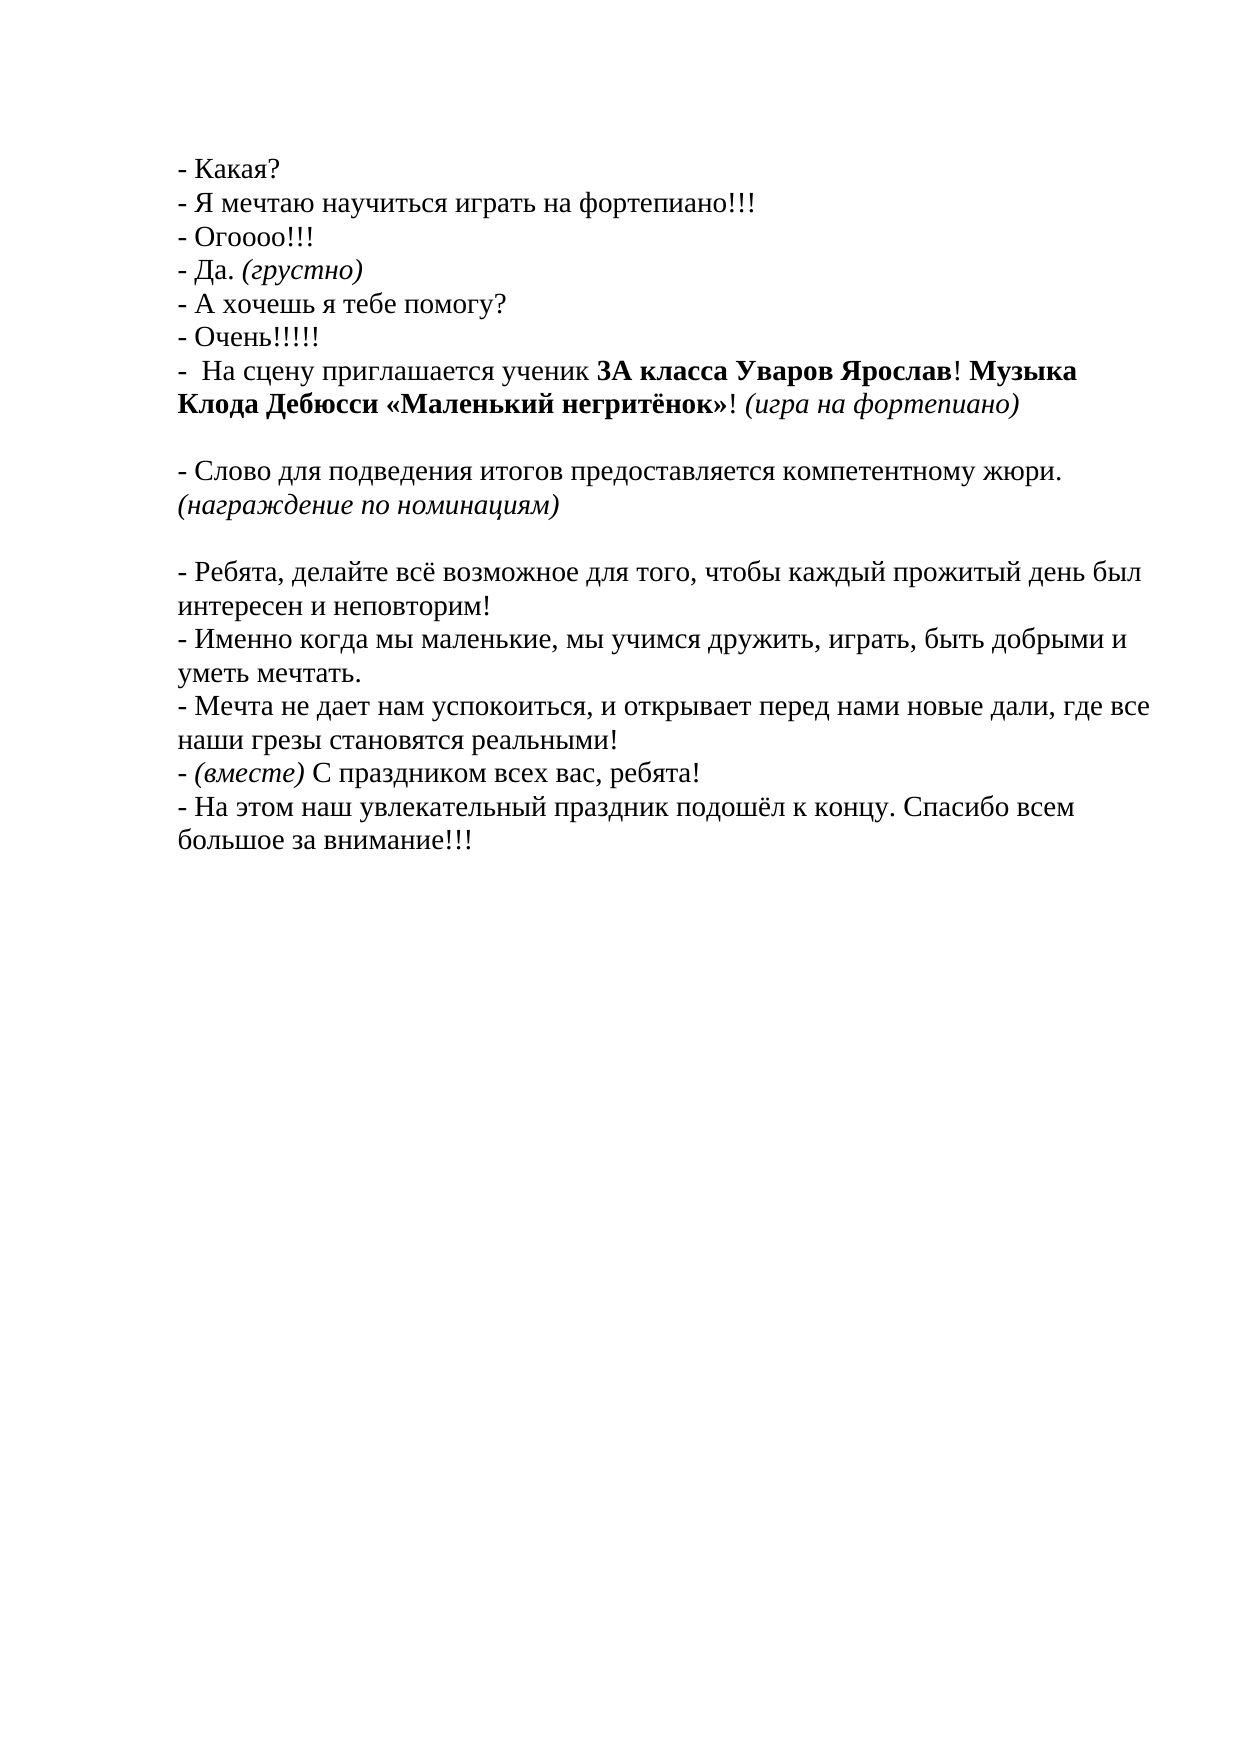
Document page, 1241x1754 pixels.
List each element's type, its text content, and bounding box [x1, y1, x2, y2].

text - Огоооо!!! [177, 219, 1152, 252]
text - Мечта не дает нам успокоиться, и открывает перед нами новые дали, где все наши грезы становятся реальными! [177, 688, 1152, 755]
text - Очень!!!!! [177, 319, 1152, 353]
text - Слово для подведения итогов предоставляется компетентному жюри. [177, 453, 1152, 487]
text - На этом наш увлекательный праздник подошёл к концу. Спасибо всем большое за внимание!!! [177, 789, 1152, 856]
text - Именно когда мы маленькие, мы учимся дружить, играть, быть добрыми и уметь мечтать. [177, 621, 1152, 688]
text - Какая? [177, 152, 1152, 185]
text - Я мечтаю научиться играть на фортепиано!!! [177, 185, 1152, 219]
text - Да. (грустно) [177, 252, 1152, 286]
text - (вместе) С праздником всех вас, ребята! [177, 755, 1152, 789]
text - Ребята, делайте всё возможное для того, чтобы каждый прожитый день был интересен и неповторим! [177, 554, 1152, 621]
text - А хочешь я тебе помогу? [177, 286, 1152, 319]
text (награждение по номинациям) [177, 487, 1152, 521]
text - На сцену приглашается ученик 3А класса Уваров Ярослав! Музыка Клода Дебюсси «Маленький негритёнок»! (игра на фортепиано) [177, 353, 1152, 420]
